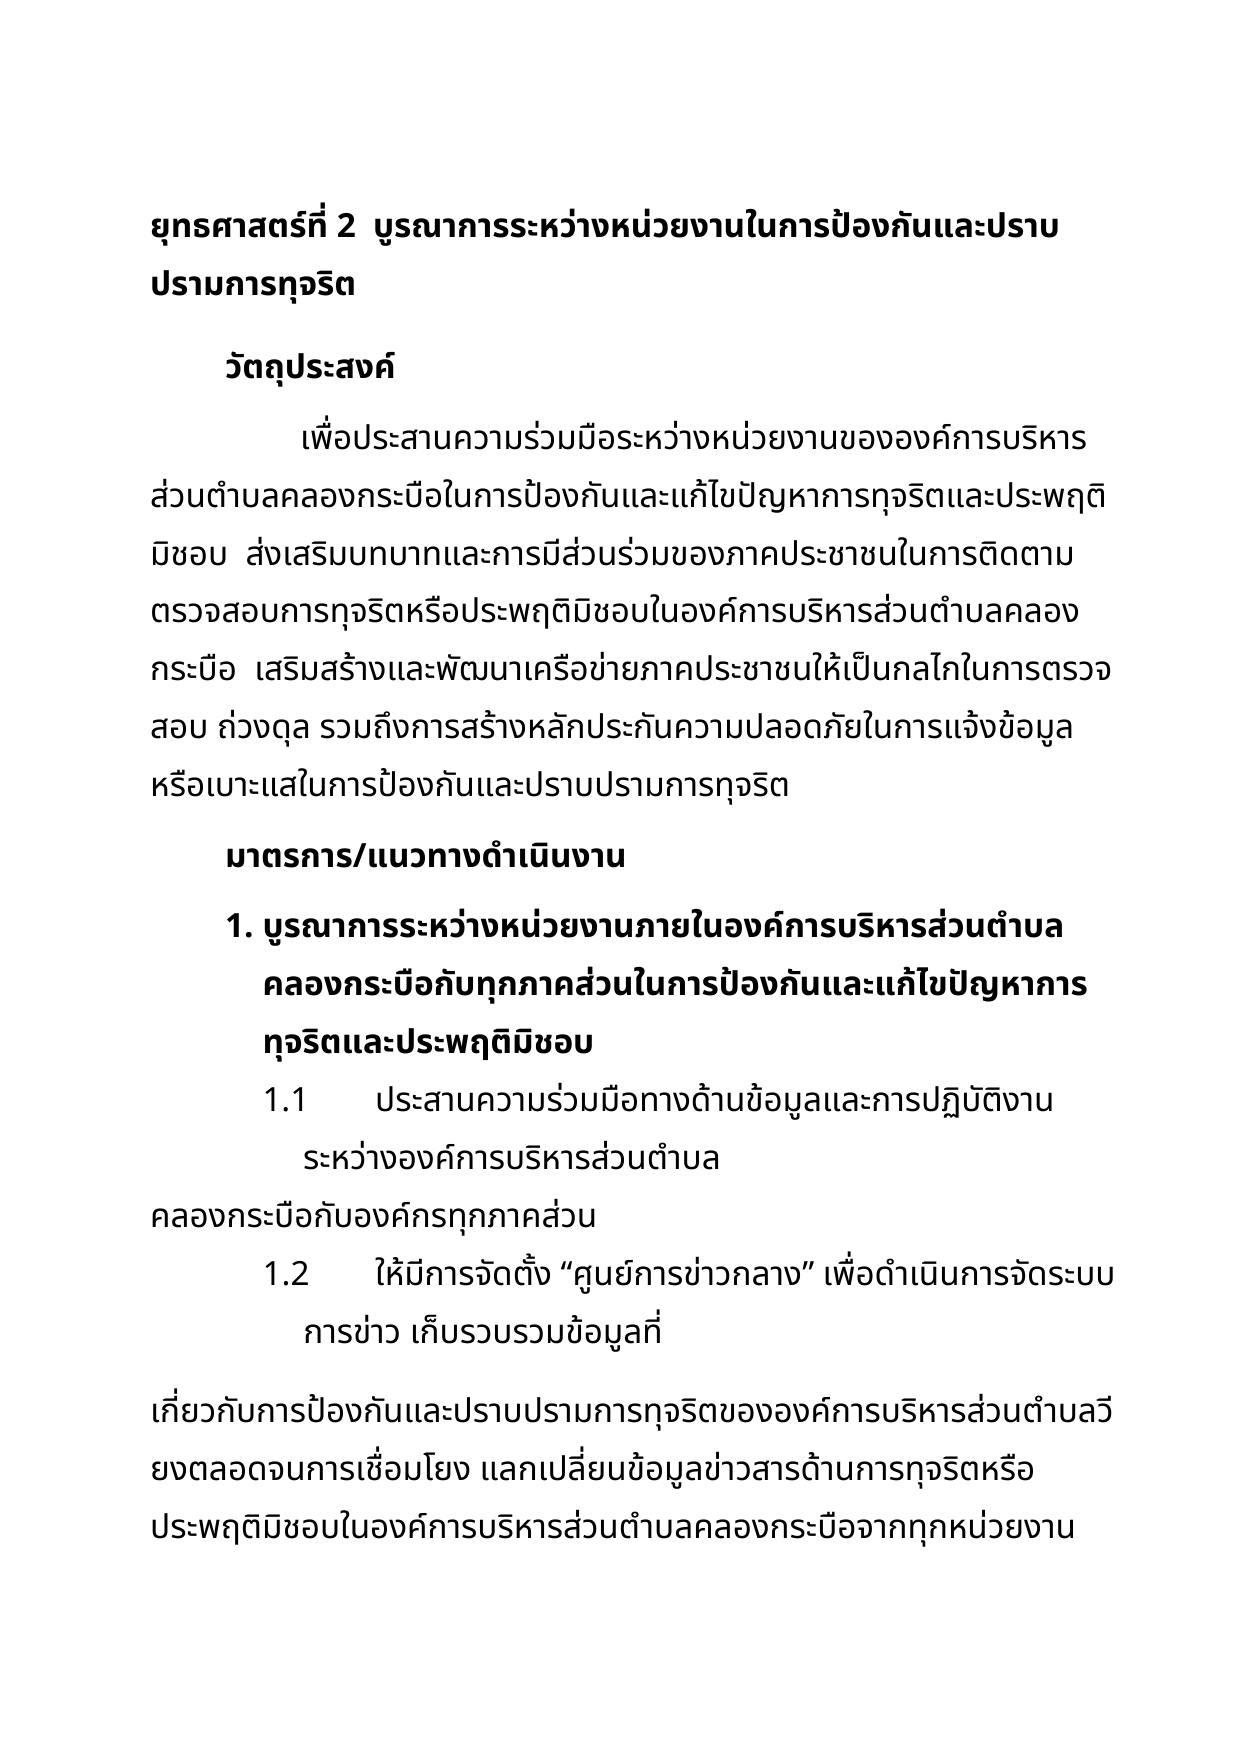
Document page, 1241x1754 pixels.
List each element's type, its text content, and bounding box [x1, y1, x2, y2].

list ประสานความร่วมมือทางด้านข้อมูลและการปฏิบัติงานระหว่างองค์การบริหารส่วนตำบล [262, 1076, 1122, 1185]
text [150, 1387, 1122, 1553]
text คลองกระบือกับองค์กรทุกภาคส่วน [150, 1192, 1122, 1243]
text มาตรการ/แนวทางดำเนินงาน [150, 832, 1122, 882]
text เพื่อประสานความร่วมมือระหว่างหน่วยงานขององค์การบริหารส่วนตำบลคลองกระบือในการป้องกันและแก้ไขปัญหาการทุจริตและประพฤติมิชอบ ส่งเสริมบทบาทและการมีส่วนร่วมของภาคประชาชนในการติดตาม ตรวจสอบการทุจริตหรือประพฤติมิชอบในองค์การบริหารส่วนตำบลคลองกระบือ เสริมสร้างและพัฒนาเครือข่ายภาคประชาชนให้เป็นกลไกในการตรวจสอบ ถ่วงดุล รวมถึงการสร้างหลักประกันความปลอดภัยในการแจ้งข้อมูลหรือเบาะแสในการป้องกันและปราบปรามการทุจริต [150, 414, 1122, 812]
text ยุทธศาสตร์ที่ 2 บูรณาการระหว่างหน่วยงานในการป้องกันและปราบปรามการทุจริต [150, 202, 1122, 311]
text วัตถุประสงค์ [150, 343, 1122, 394]
list บูรณาการระหว่างหน่วยงานภายในองค์การบริหารส่วนตำบลคลองกระบือกับทุกภาคส่วนในการป้องกันและแก้ไขปัญหาการทุจริตและประพฤติมิชอบ [225, 902, 1122, 1069]
list ให้มีการจัดตั้ง “ศูนย์การข่าวกลาง” เพื่อดำเนินการจัดระบบการข่าว เก็บรวบรวมข้อมูลที่ [262, 1250, 1122, 1359]
